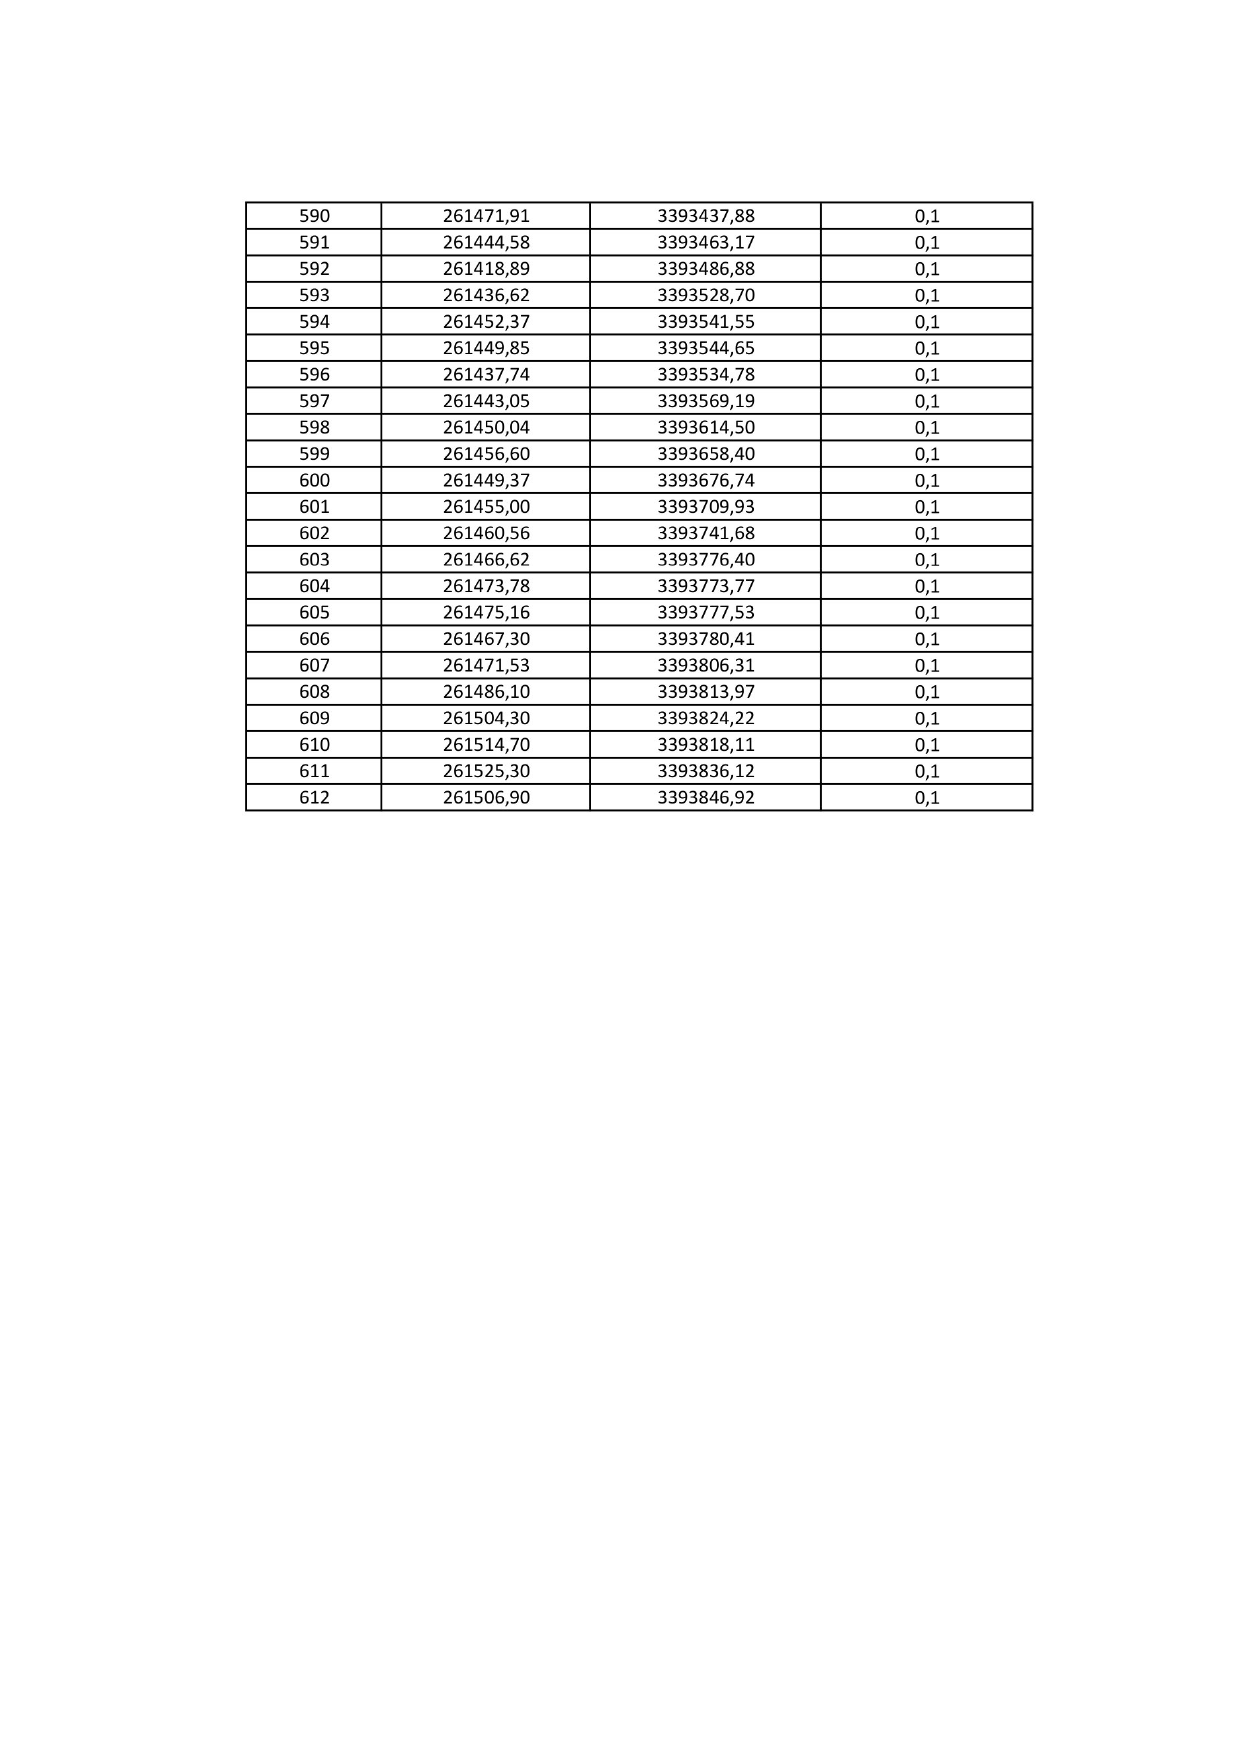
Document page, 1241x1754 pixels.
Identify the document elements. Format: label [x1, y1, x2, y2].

picture [88, 102, 1182, 1648]
